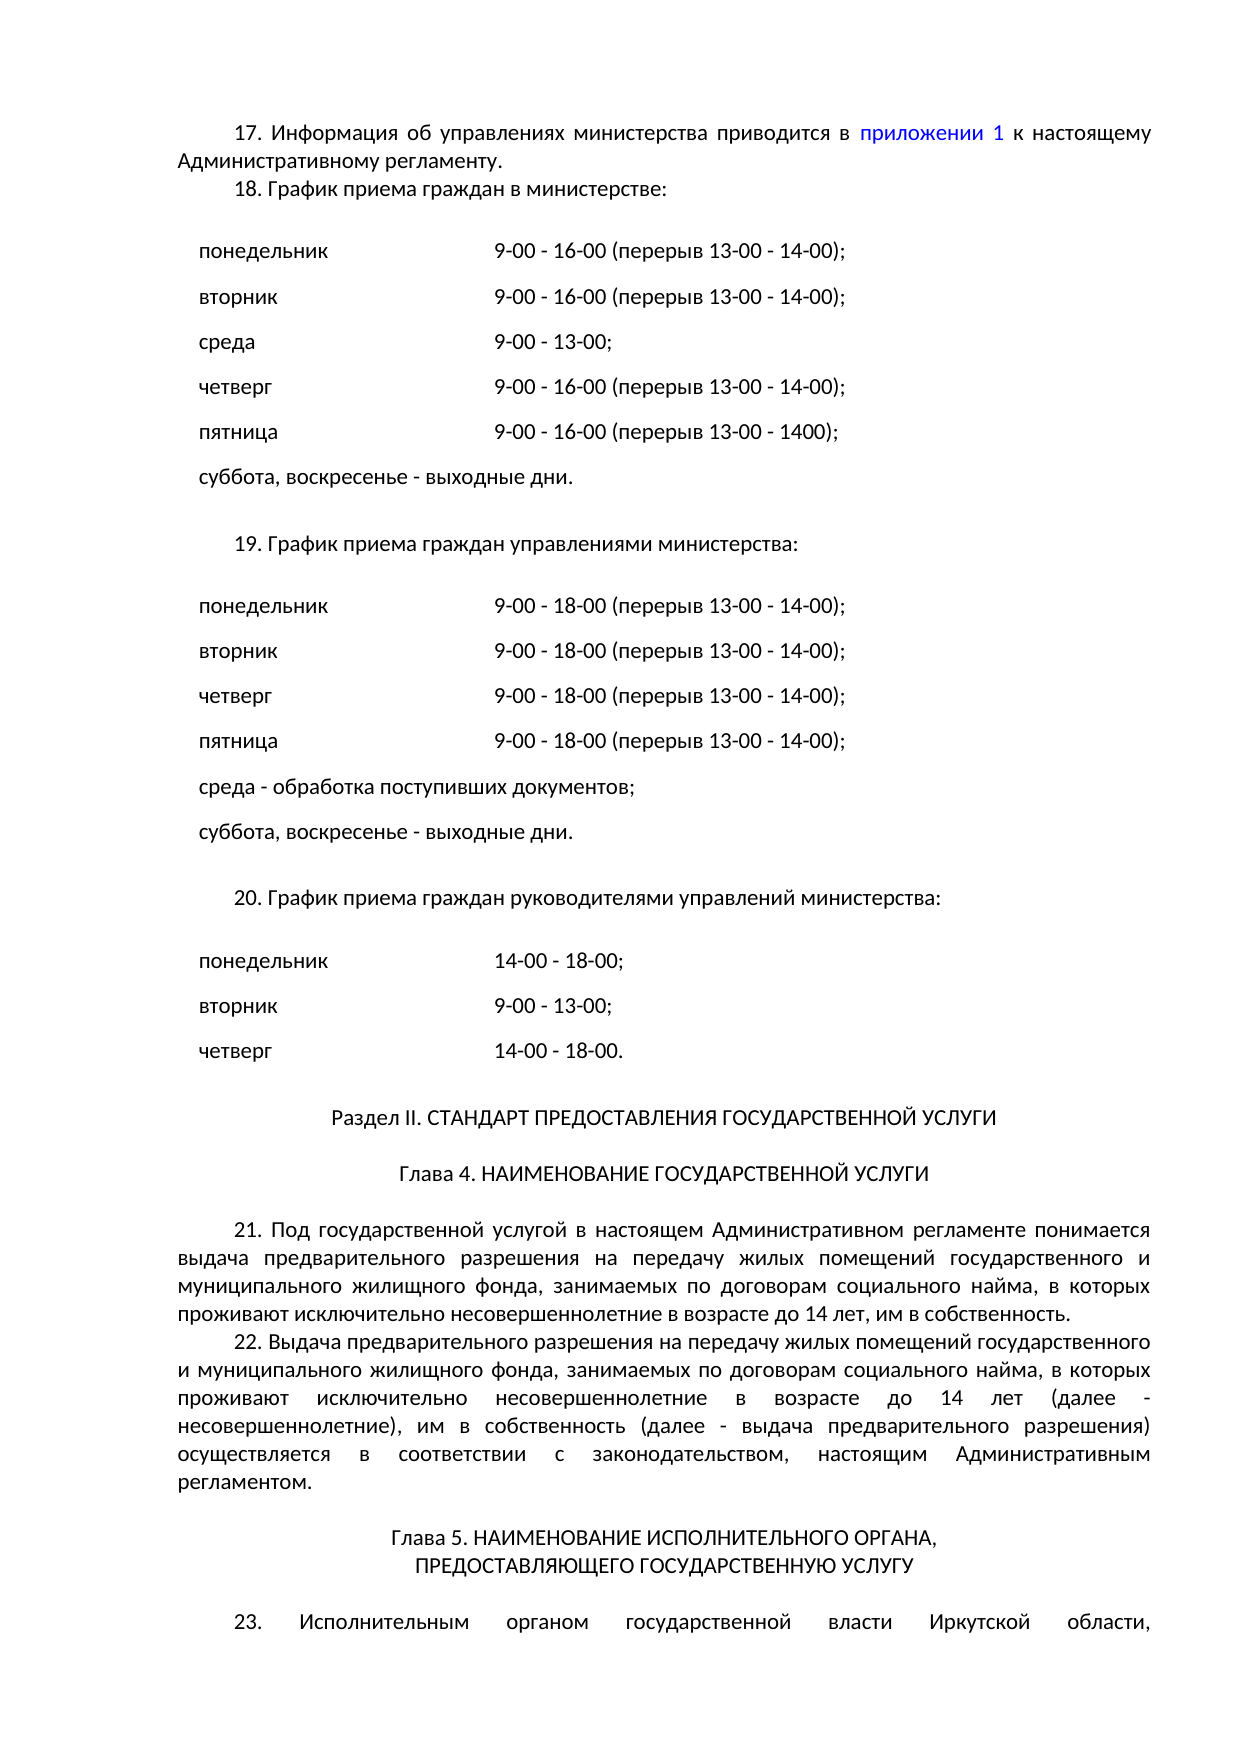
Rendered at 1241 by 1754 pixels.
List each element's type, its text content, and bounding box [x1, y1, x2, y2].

table_cell вторник [188, 985, 483, 1030]
text Раздел II. СТАНДАРТ ПРЕДОСТАВЛЕНИЯ ГОСУДАРСТВЕННОЙ УСЛУГИ [177, 1103, 1152, 1131]
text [177, 1607, 1152, 1635]
table_cell вторник [188, 630, 483, 675]
text 20. График приема граждан руководителями управлений министерства: [177, 883, 1152, 912]
table_cell среда [188, 320, 483, 366]
table_cell 9-00 - 18-00 (перерыв 13-00 - 14-00); [483, 720, 1038, 765]
table_cell 9-00 - 16-00 (перерыв 13-00 - 14-00); [483, 366, 1038, 411]
text 18. График приема граждан в министерстве: [177, 174, 1152, 202]
table_header понедельник [188, 230, 483, 275]
table_cell четверг [188, 366, 483, 411]
table_header понедельник [188, 585, 483, 630]
text 19. График приема граждан управлениями министерства: [177, 529, 1152, 557]
table_header 9-00 - 18-00 (перерыв 13-00 - 14-00); [483, 585, 1038, 630]
text ПРЕДОСТАВЛЯЮЩЕГО ГОСУДАРСТВЕННУЮ УСЛУГУ [177, 1551, 1152, 1579]
table_cell 9-00 - 13-00; [483, 320, 1038, 366]
table_cell среда - обработка поступивших документов; [188, 765, 1038, 810]
table_header 14-00 - 18-00; [483, 940, 1038, 985]
table_cell 9-00 - 18-00 (перерыв 13-00 - 14-00); [483, 675, 1038, 720]
text Глава 5. НАИМЕНОВАНИЕ ИСПОЛНИТЕЛЬНОГО ОРГАНА, [177, 1523, 1152, 1551]
text Глава 4. НАИМЕНОВАНИЕ ГОСУДАРСТВЕННОЙ УСЛУГИ [177, 1159, 1152, 1187]
table_header 9-00 - 16-00 (перерыв 13-00 - 14-00); [483, 230, 1038, 275]
table_cell пятница [188, 411, 483, 456]
table_cell четверг [188, 675, 483, 720]
table_cell суббота, воскресенье - выходные дни. [188, 810, 1038, 856]
text 17. Информация об управлениях министерства приводится в приложении 1 к настоящему Административному регламенту. [177, 118, 1152, 174]
table_cell 9-00 - 16-00 (перерыв 13-00 - 14-00); [483, 275, 1038, 320]
table_cell 9-00 - 16-00 (перерыв 13-00 - 1400); [483, 411, 1038, 456]
table_cell 9-00 - 13-00; [483, 985, 1038, 1030]
text 21. Под государственной услугой в настоящем Административном регламенте понимается выдача предварительного разрешения на передачу жилых помещений государственного и муниципального жилищного фонда, занимаемых по договорам социального найма, в которых проживают исключительно несовершеннолетние в возрасте до 14 лет, им в собственность. [177, 1215, 1152, 1327]
text 22. Выдача предварительного разрешения на передачу жилых помещений государственного и муниципального жилищного фонда, занимаемых по договорам социального найма, в которых проживают исключительно несовершеннолетние в возрасте до 14 лет (далее - несовершеннолетние), им в собственность (далее - выдача предварительного разрешения) осуществляется в соответствии с законодательством, настоящим Административным регламентом. [177, 1327, 1152, 1495]
table_cell суббота, воскресенье - выходные дни. [188, 456, 1038, 501]
table_cell 14-00 - 18-00. [483, 1030, 1038, 1075]
table_cell четверг [188, 1030, 483, 1075]
table_header понедельник [188, 940, 483, 985]
table_cell вторник [188, 275, 483, 320]
table_cell 9-00 - 18-00 (перерыв 13-00 - 14-00); [483, 630, 1038, 675]
table_cell пятница [188, 720, 483, 765]
